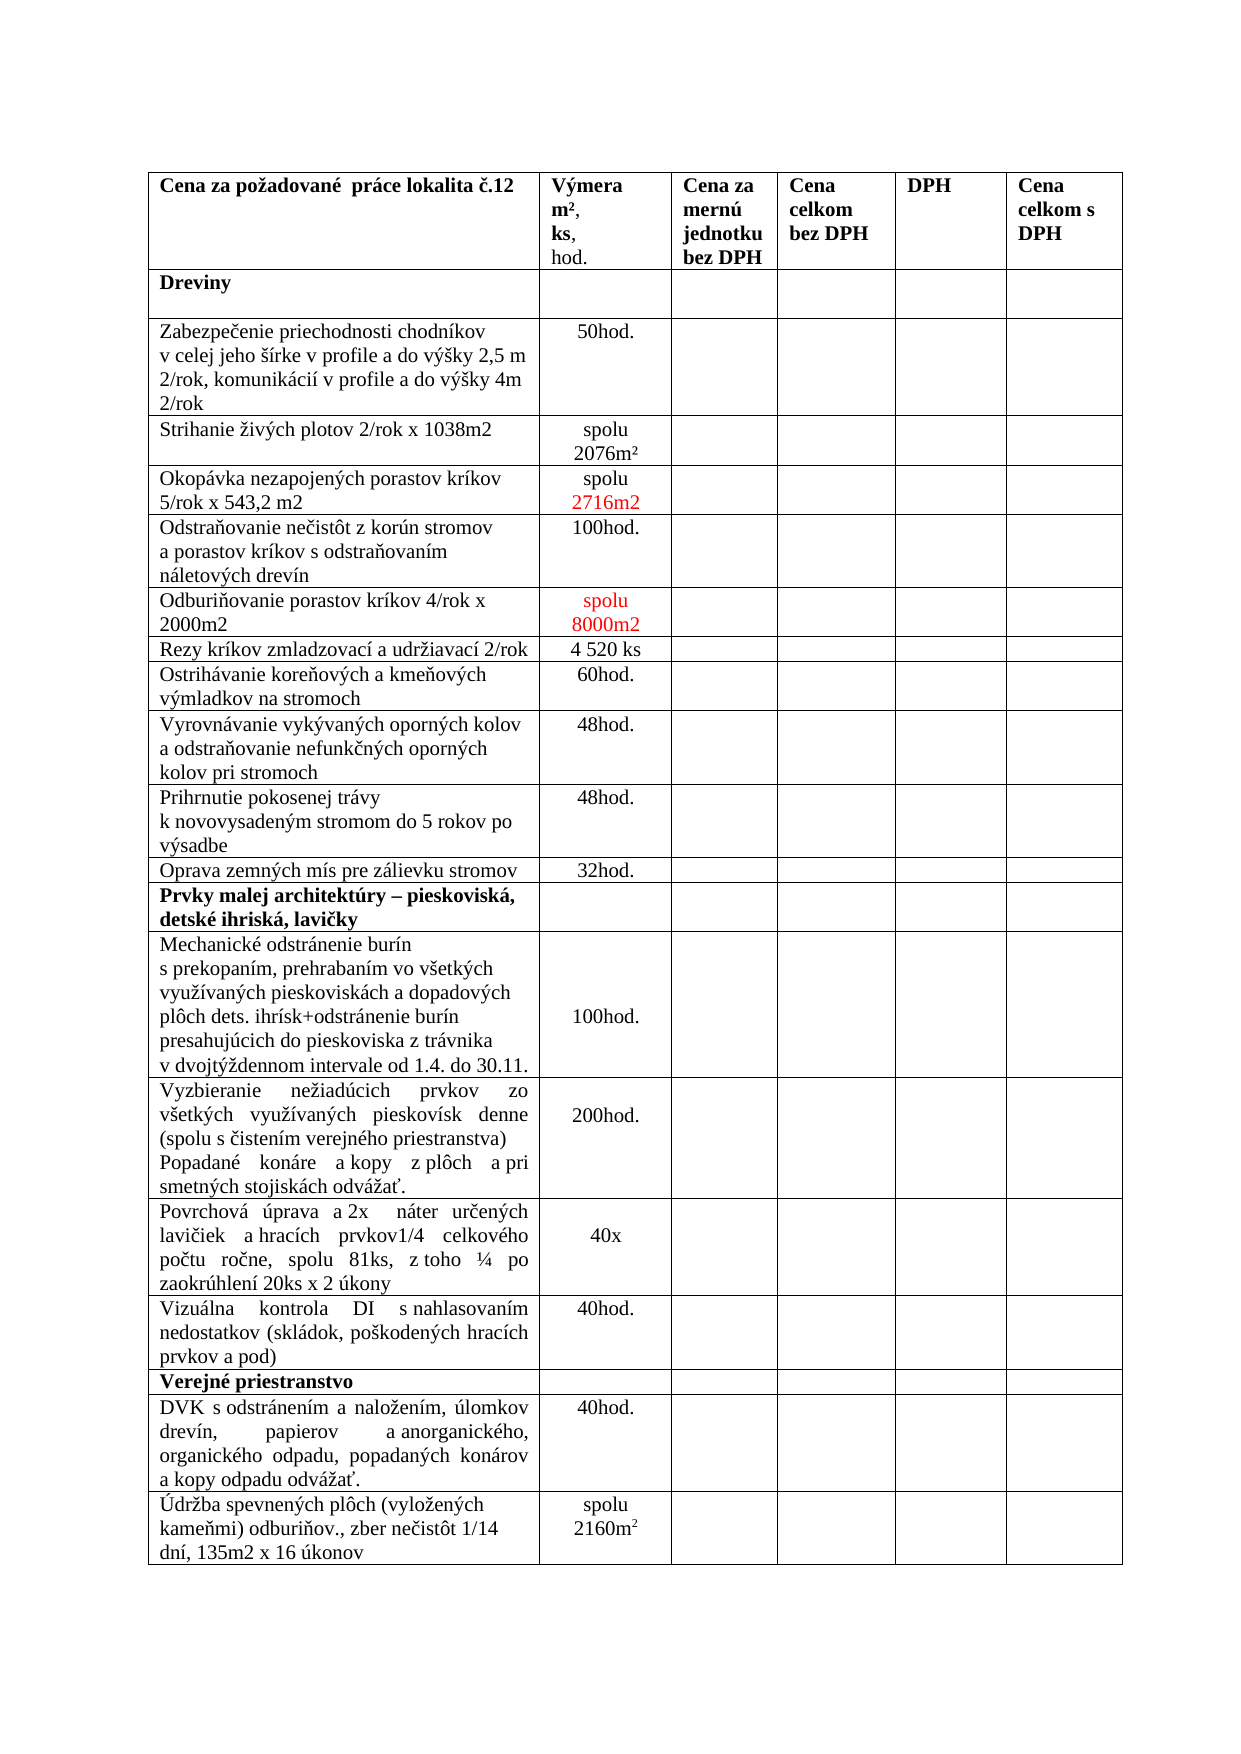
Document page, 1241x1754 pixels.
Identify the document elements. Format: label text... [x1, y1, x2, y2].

table_cell [540, 270, 671, 318]
table_cell 60hod. [540, 662, 671, 710]
table_cell Ostrihávanie koreňových a kmeňových výmladkov na stromoch [149, 662, 539, 710]
table_header Cena celkom s DPH [1007, 173, 1122, 269]
table_cell [778, 883, 895, 931]
table_cell [1007, 932, 1122, 1077]
table_cell [1007, 588, 1122, 636]
table_cell [896, 319, 1006, 415]
table_cell Údržba spevnených plôch (vyložených kameňmi) odburiňov., zber nečistôt 1/14 dní, 135m2 x 16 úkonov [149, 1492, 539, 1564]
table_cell [778, 1296, 895, 1368]
table_cell Prvky malej architektúry – pieskoviská, detské ihriská, lavičky [149, 883, 539, 931]
table_cell Rezy kríkov zmladzovací a udržiavací 2/rok [149, 637, 539, 661]
table_cell [896, 588, 1006, 636]
table_cell [896, 1492, 1006, 1564]
table_cell [896, 1395, 1006, 1491]
table_cell [672, 1370, 777, 1393]
table_cell [672, 785, 777, 857]
table_cell [778, 932, 895, 1077]
table_cell [1007, 319, 1122, 415]
table_cell 100hod. [540, 932, 671, 1077]
table_cell [896, 416, 1006, 464]
table_cell [672, 1492, 777, 1564]
table_cell [778, 1199, 895, 1295]
table_cell Zabezpečenie priechodnosti chodníkov v celej jeho šírke v profile a do výšky 2,5 m 2/rok, komunikácií v profile a do výšky 4m 2/rok [149, 319, 539, 415]
table_cell [1007, 466, 1122, 514]
table_cell [1007, 662, 1122, 710]
table_cell DVK s odstránením a naložením, úlomkov drevín, papierov a anorganického, organického odpadu, popadaných konárov a kopy odpadu odvážať. [149, 1395, 539, 1491]
table_cell Strihanie živých plotov 2/rok x 1038m2 [149, 416, 539, 464]
table_cell [896, 883, 1006, 931]
table_cell [778, 270, 895, 318]
table_cell [778, 858, 895, 882]
table_cell Povrchová úprava a 2x náter určených lavičiek a hracích prvkov1/4 celkového počtu ročne, spolu 81ks, z toho ¼ po zaokrúhlení 20ks x 2 úkony [149, 1199, 539, 1295]
table_header DPH [896, 173, 1006, 269]
table_cell 100hod. [540, 515, 671, 587]
table_cell Prihrnutie pokosenej trávy k novovysadeným stromom do 5 rokov po výsadbe [149, 785, 539, 857]
table_cell [778, 1492, 895, 1564]
table_cell [896, 711, 1006, 784]
table_header Cena za požadované práce lokalita č.12 [149, 173, 539, 269]
table_cell 48hod. [540, 711, 671, 784]
table_cell [1007, 270, 1122, 318]
table_cell Mechanické odstránenie burín s prekopaním, prehrabaním vo všetkých využívaných pieskoviskách a dopadových plôch dets. ihrísk+odstránenie burín presahujúcich do pieskoviska z trávnika v dvojtýždennom intervale od 1.4. do 30.11. [149, 932, 539, 1077]
table_cell 200hod. [540, 1078, 671, 1198]
table_cell 40x [540, 1199, 671, 1295]
table_cell 48hod. [540, 785, 671, 857]
table_cell Okopávka nezapojených porastov kríkov 5/rok x 543,2 m2 [149, 466, 539, 514]
table_cell [672, 1199, 777, 1295]
table_cell [672, 416, 777, 464]
table_cell Vyrovnávanie vykývaných oporných kolov a odstraňovanie nefunkčných oporných kolov pri stromoch [149, 711, 539, 784]
table_cell [672, 466, 777, 514]
table_cell [896, 1199, 1006, 1295]
table_cell [672, 711, 777, 784]
table_cell [1007, 785, 1122, 857]
table_cell [1007, 637, 1122, 661]
table_cell [672, 858, 777, 882]
table_cell [778, 1078, 895, 1198]
table_cell [778, 662, 895, 710]
table_cell Odstraňovanie nečistôt z korún stromov a porastov kríkov s odstraňovaním náletových drevín [149, 515, 539, 587]
table_cell [1007, 1078, 1122, 1198]
table_cell [672, 1296, 777, 1368]
table_cell spolu 2716m2 [540, 466, 671, 514]
table_header Cena za mernú jednotku bez DPH [672, 173, 777, 269]
table_cell [1007, 515, 1122, 587]
table_cell [1007, 858, 1122, 882]
table_cell [672, 270, 777, 318]
table_cell [778, 637, 895, 661]
table_cell Odburiňovanie porastov kríkov 4/rok x 2000m2 [149, 588, 539, 636]
table_cell 40hod. [540, 1395, 671, 1491]
table_cell [672, 1395, 777, 1491]
table_cell [1007, 711, 1122, 784]
table_cell [672, 515, 777, 587]
table_cell 32hod. [540, 858, 671, 882]
table_cell [778, 1395, 895, 1491]
table_cell spolu 2076m² [540, 416, 671, 464]
table_cell [778, 588, 895, 636]
table_cell [778, 319, 895, 415]
table_cell [896, 785, 1006, 857]
table_cell 50hod. [540, 319, 671, 415]
table_cell [896, 637, 1006, 661]
table_cell [896, 1078, 1006, 1198]
table_cell [896, 1370, 1006, 1393]
table_cell [778, 711, 895, 784]
table_cell [1007, 883, 1122, 931]
table_cell [1007, 1492, 1122, 1564]
table_cell Oprava zemných mís pre zálievku stromov [149, 858, 539, 882]
table_cell [672, 662, 777, 710]
table_header Výmera m², ks, hod. [540, 173, 671, 269]
table_cell [1007, 1395, 1122, 1491]
table_cell [778, 785, 895, 857]
table_cell [672, 883, 777, 931]
table_header Cena celkom bez DPH [778, 173, 895, 269]
table_cell [896, 662, 1006, 710]
table_cell [672, 1078, 777, 1198]
table_cell [672, 932, 777, 1077]
table_cell [778, 416, 895, 464]
table_cell [672, 637, 777, 661]
table_cell [778, 515, 895, 587]
table_cell [1007, 416, 1122, 464]
table_cell [896, 1296, 1006, 1368]
table_cell spolu 2160m2 [540, 1492, 671, 1564]
table_cell 4 520 ks [540, 637, 671, 661]
table_cell [896, 858, 1006, 882]
table_cell Vyzbieranie nežiadúcich prvkov zo všetkých využívaných pieskovísk denne (spolu s čistením verejného priestranstva) Popadané konáre a kopy z plôch a pri smetných stojiskách odvážať. [149, 1078, 539, 1198]
table_cell [540, 883, 671, 931]
table_cell [896, 466, 1006, 514]
table_cell Vizuálna kontrola DI s nahlasovaním nedostatkov (skládok, poškodených hracích prvkov a pod) [149, 1296, 539, 1368]
table_cell [540, 1370, 671, 1393]
table_cell [672, 319, 777, 415]
table_cell [896, 515, 1006, 587]
table_cell Verejné priestranstvo [149, 1370, 539, 1393]
table_cell spolu 8000m2 [540, 588, 671, 636]
table_cell [778, 1370, 895, 1393]
table_cell [672, 588, 777, 636]
table_cell [1007, 1370, 1122, 1393]
table_cell [1007, 1199, 1122, 1295]
table_cell 40hod. [540, 1296, 671, 1368]
table_cell Dreviny [149, 270, 539, 318]
table_cell [778, 466, 895, 514]
table_cell [1007, 1296, 1122, 1368]
table_cell [896, 932, 1006, 1077]
table_cell [896, 270, 1006, 318]
